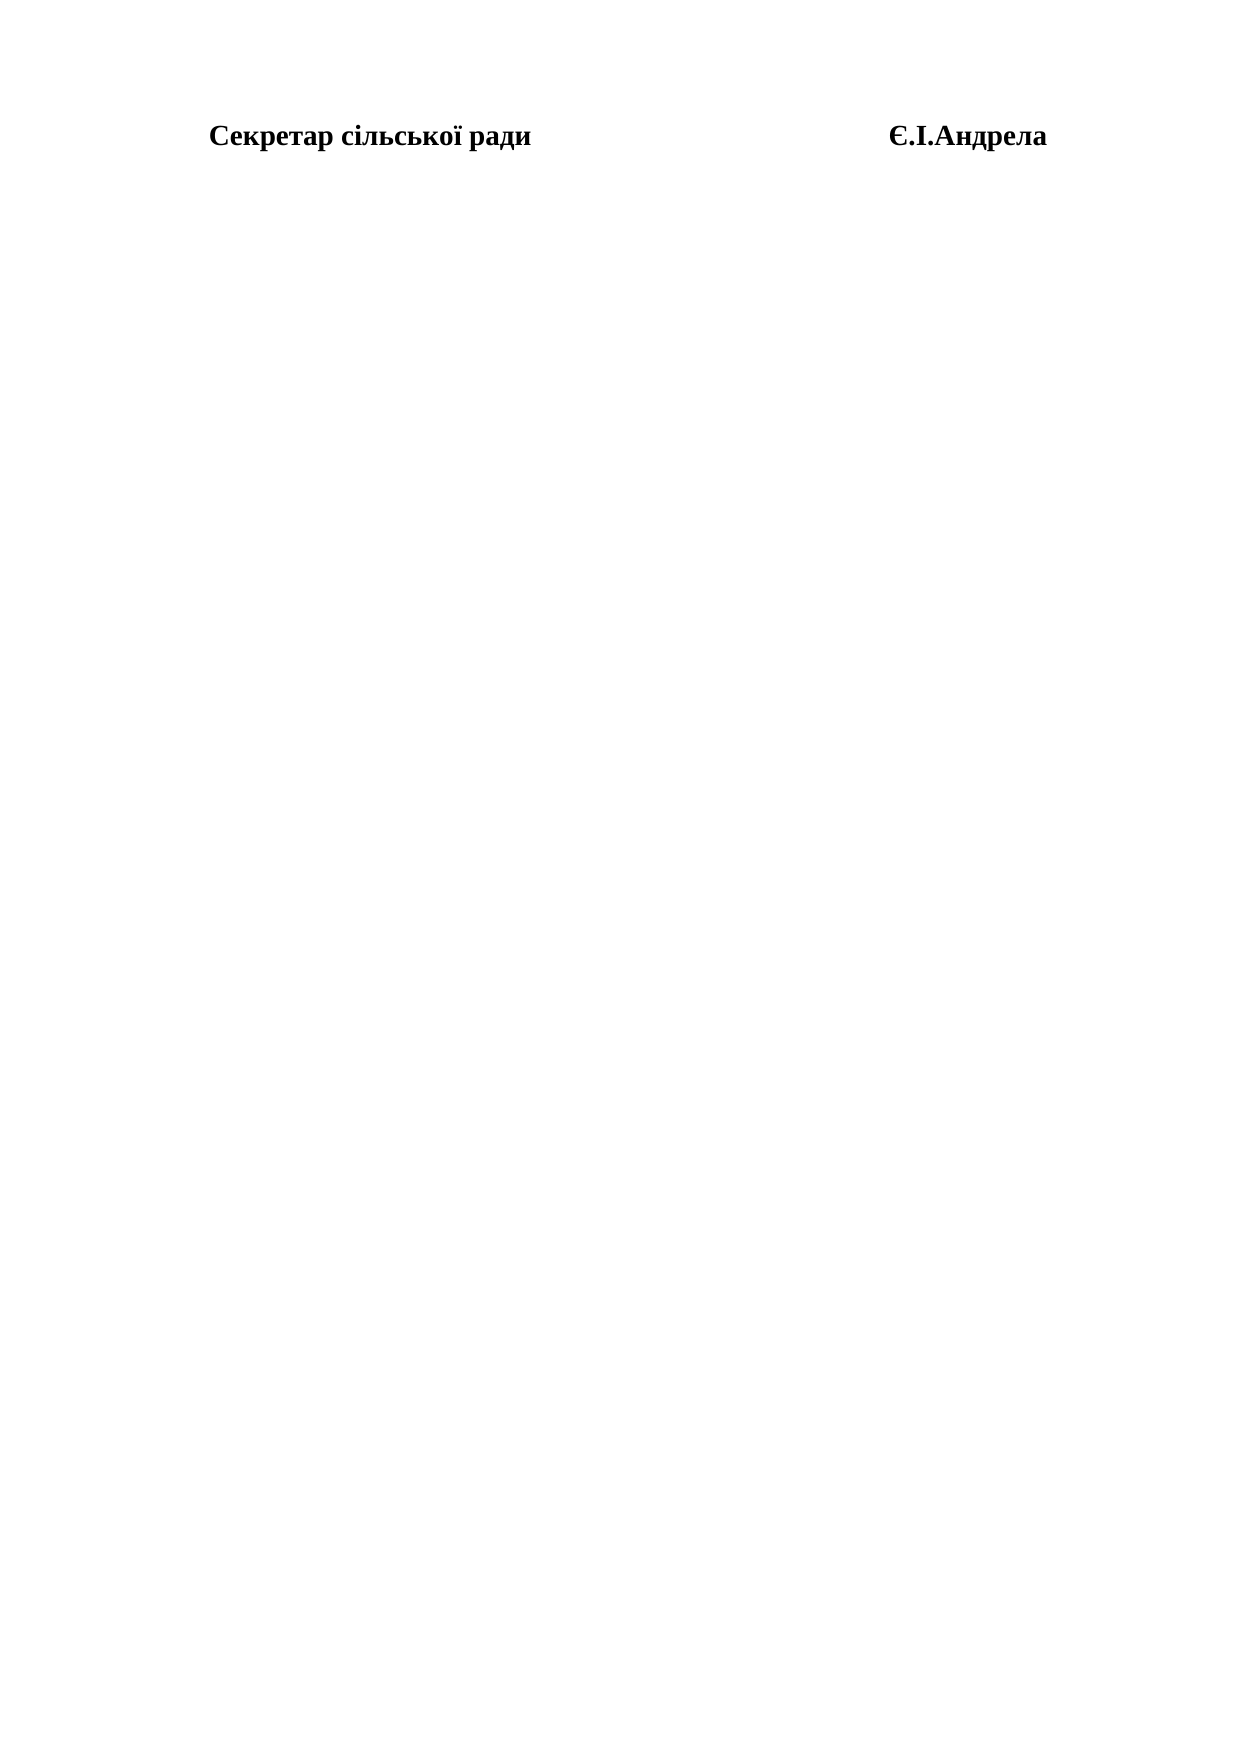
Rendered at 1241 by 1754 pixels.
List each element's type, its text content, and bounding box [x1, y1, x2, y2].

text Секретар сільської ради Є.І.Андрела [118, 118, 1152, 152]
